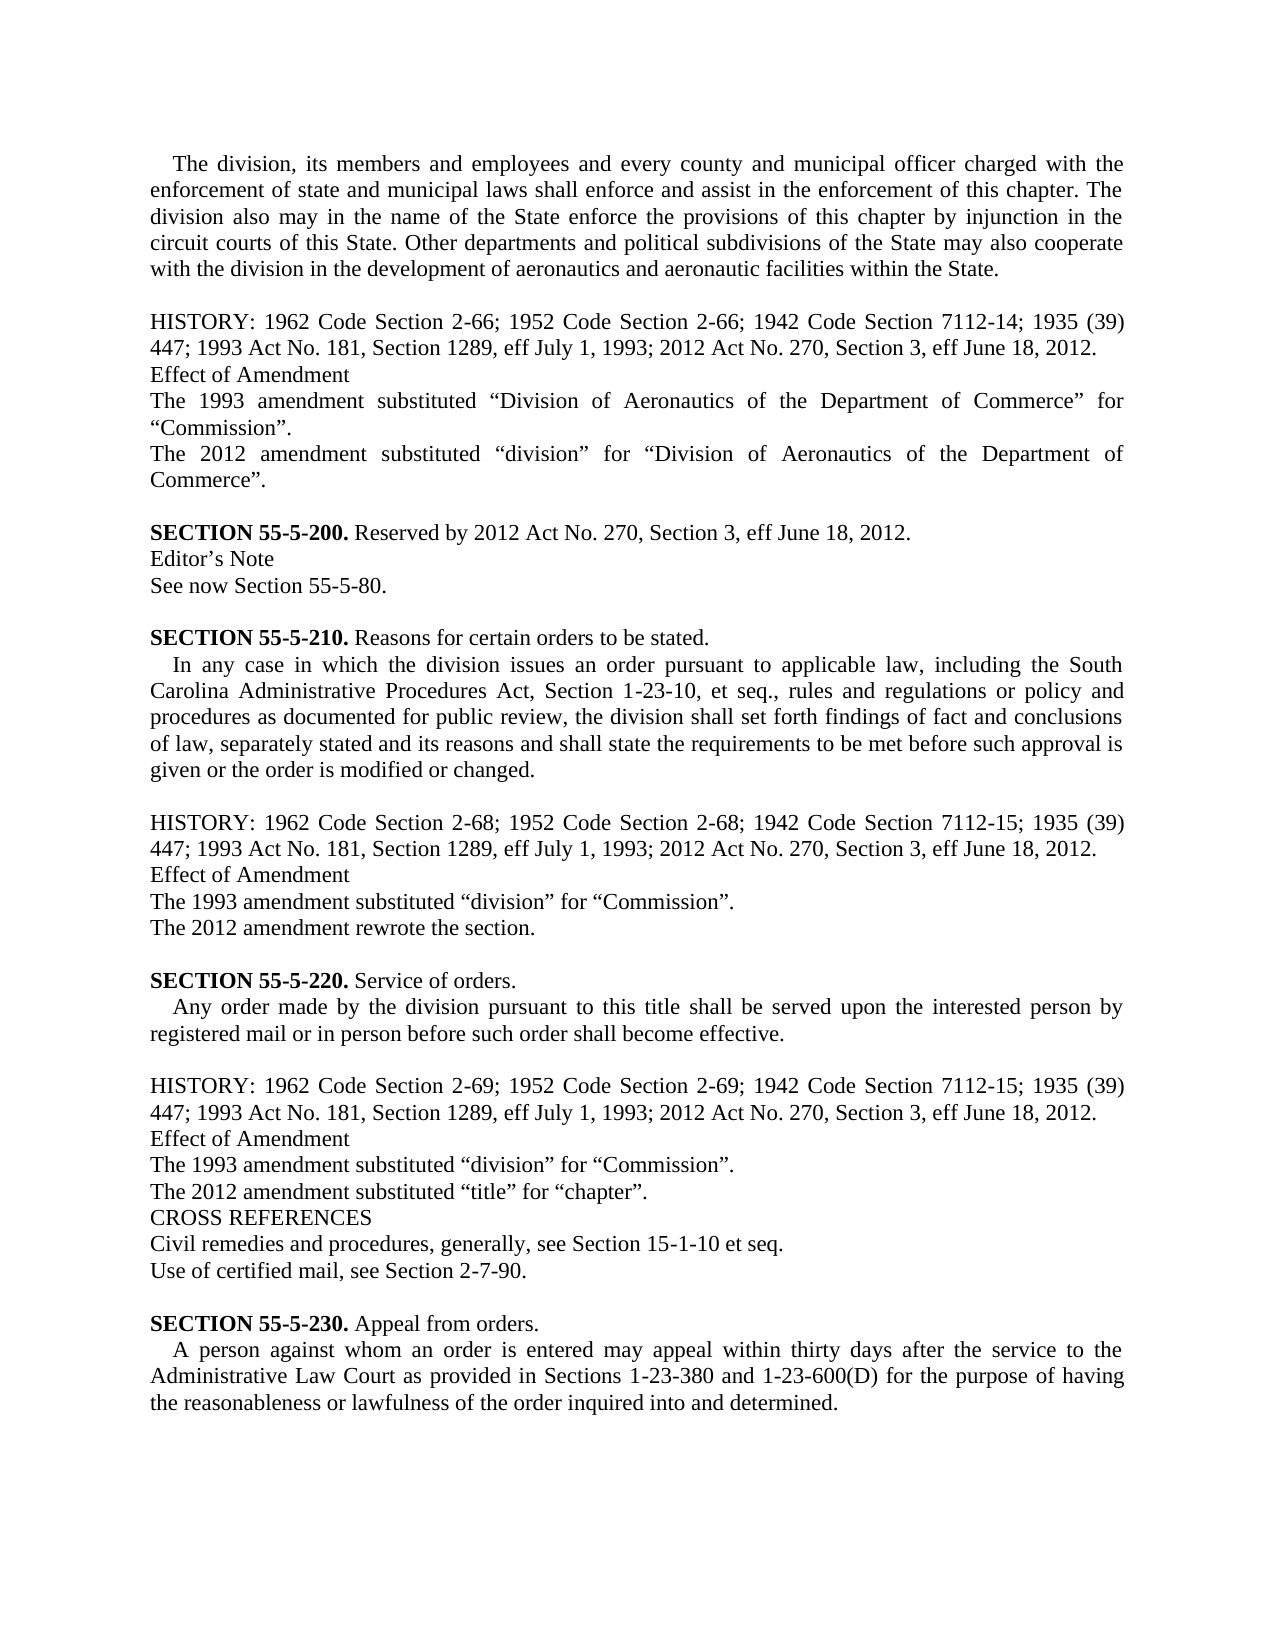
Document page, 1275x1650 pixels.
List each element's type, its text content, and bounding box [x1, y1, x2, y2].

text SECTION 55-5-200. Reserved by 2012 Act No. 270, Section 3, eff June 18, 2012. [150, 519, 1125, 545]
text In any case in which the division issues an order pursuant to applicable law, including the South Carolina Administrative Procedures Act, Section 1-23-10, et seq., rules and regulations or policy and procedures as documented for public review, the division shall set forth findings of fact and conclusions of law, separately stated and its reasons and shall state the requirements to be met before such approval is given or the order is modified or changed. [150, 651, 1125, 782]
text The 1993 amendment substituted “Division of Aeronautics of the Department of Commerce” for “Commission”. [150, 387, 1125, 440]
text SECTION 55-5-210. Reasons for certain orders to be stated. [150, 624, 1125, 651]
text See now Section 55-5-80. [150, 572, 1125, 598]
text Effect of Amendment [150, 862, 1125, 888]
text SECTION 55-5-220. Service of orders. [150, 967, 1125, 993]
text HISTORY: 1962 Code Section 2-68; 1952 Code Section 2-68; 1942 Code Section 7112-15; 1935 (39) 447; 1993 Act No. 181, Section 1289, eff July 1, 1993; 2012 Act No. 270, Section 3, eff June 18, 2012. [150, 809, 1125, 862]
text The 2012 amendment rewrote the section. [150, 914, 1125, 941]
text Effect of Amendment [150, 361, 1125, 387]
text The 1993 amendment substituted “division” for “Commission”. [150, 888, 1125, 914]
text Use of certified mail, see Section 2-7-90. [150, 1257, 1125, 1283]
text The 1993 amendment substituted “division” for “Commission”. [150, 1151, 1125, 1178]
text Civil remedies and procedures, generally, see Section 15-1-10 et seq. [150, 1231, 1125, 1257]
text SECTION 55-5-230. Appeal from orders. [150, 1309, 1125, 1336]
text A person against whom an order is entered may appeal within thirty days after the service to the Administrative Law Court as provided in Sections 1-23-380 and 1-23-600(D) for the purpose of having the reasonableness or lawfulness of the order inquired into and determined. [150, 1336, 1125, 1415]
text Effect of Amendment [150, 1125, 1125, 1151]
text HISTORY: 1962 Code Section 2-66; 1952 Code Section 2-66; 1942 Code Section 7112-14; 1935 (39) 447; 1993 Act No. 181, Section 1289, eff July 1, 1993; 2012 Act No. 270, Section 3, eff June 18, 2012. [150, 308, 1125, 361]
text Any order made by the division pursuant to this title shall be served upon the interested person by registered mail or in person before such order shall become effective. [150, 993, 1125, 1046]
text HISTORY: 1962 Code Section 2-69; 1952 Code Section 2-69; 1942 Code Section 7112-15; 1935 (39) 447; 1993 Act No. 181, Section 1289, eff July 1, 1993; 2012 Act No. 270, Section 3, eff June 18, 2012. [150, 1072, 1125, 1125]
text Editor’s Note [150, 545, 1125, 572]
text The 2012 amendment substituted “division” for “Division of Aeronautics of the Department of Commerce”. [150, 440, 1125, 493]
text CROSS REFERENCES [150, 1204, 1125, 1231]
text The division, its members and employees and every county and municipal officer charged with the enforcement of state and municipal laws shall enforce and assist in the enforcement of this chapter. The division also may in the name of the State enforce the provisions of this chapter by injunction in the circuit courts of this State. Other departments and political subdivisions of the State may also cooperate with the division in the development of aeronautics and aeronautic facilities within the State. [150, 150, 1125, 282]
text The 2012 amendment substituted “title” for “chapter”. [150, 1178, 1125, 1204]
